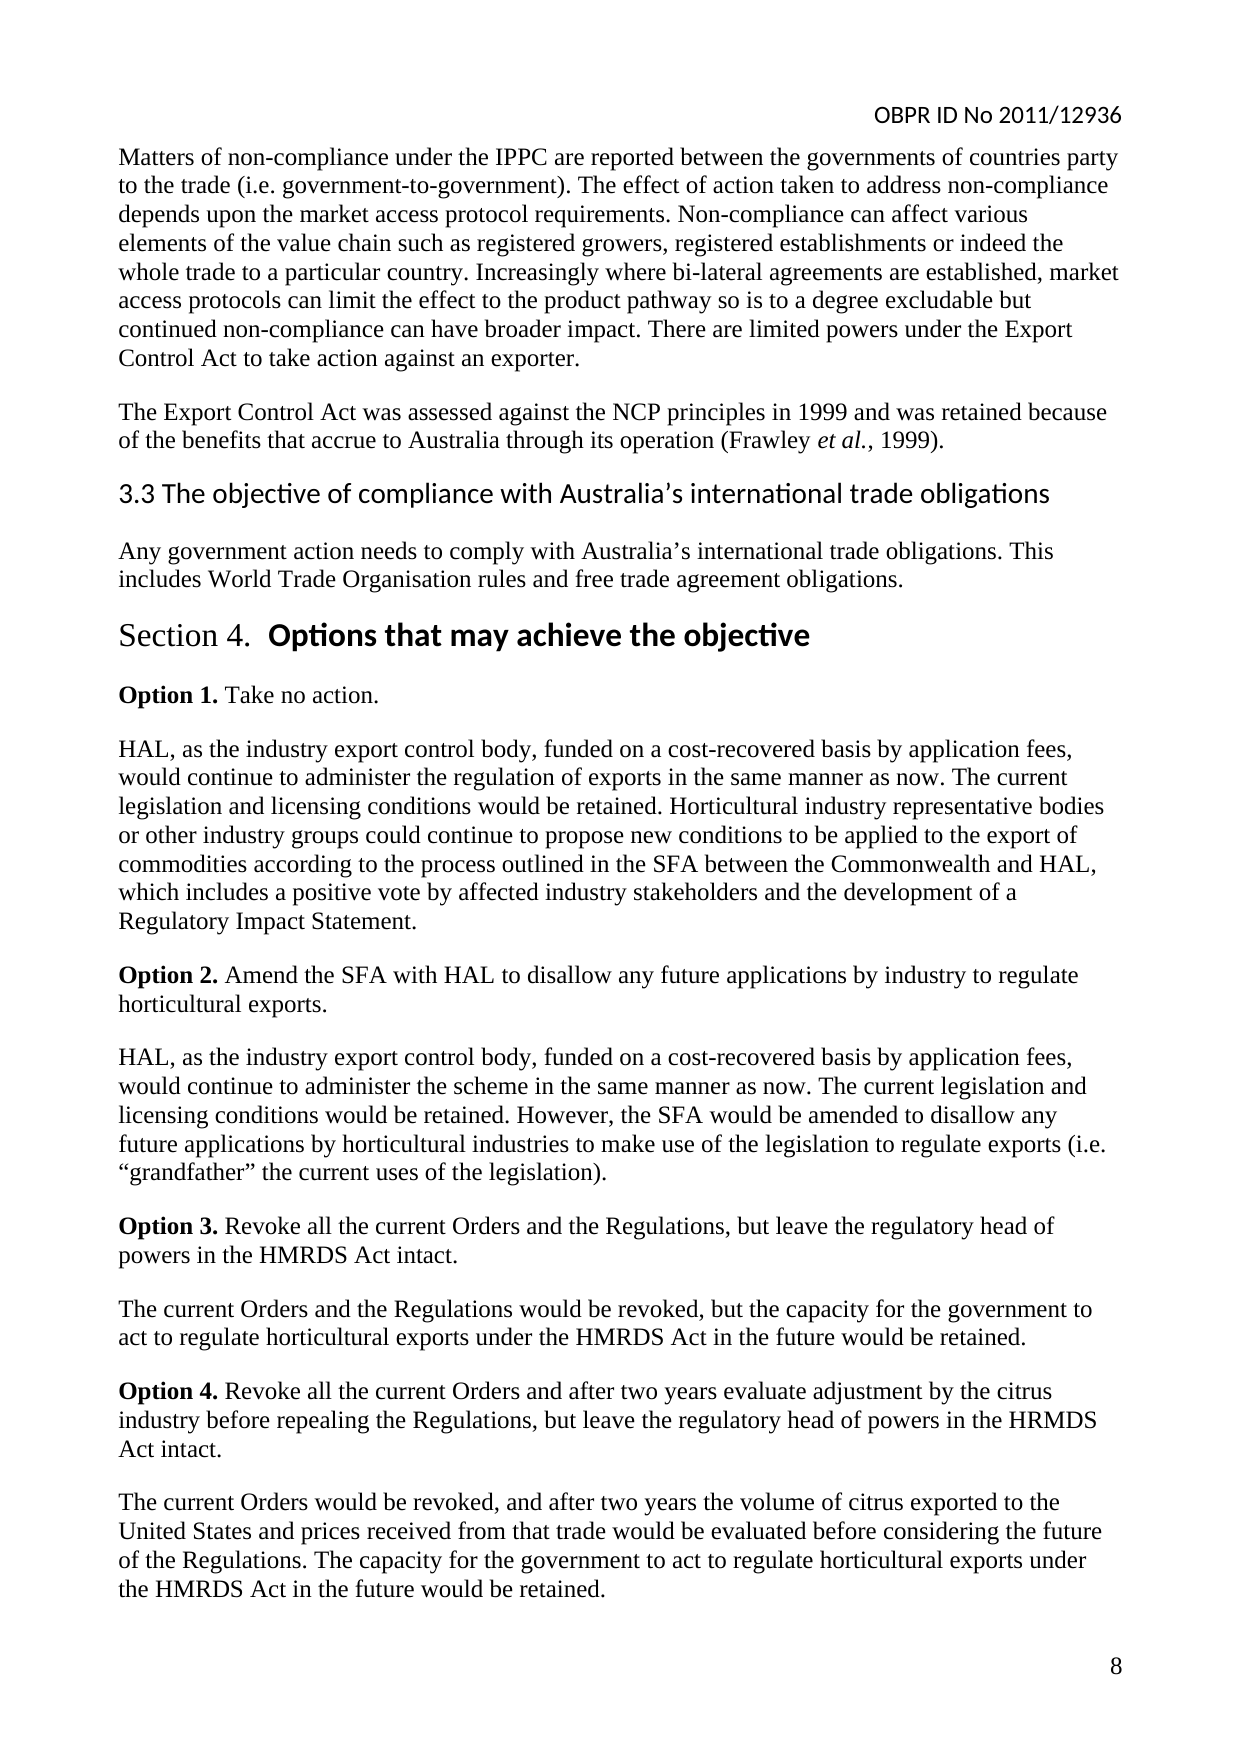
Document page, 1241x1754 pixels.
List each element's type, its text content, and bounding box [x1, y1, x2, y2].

subtitle 3.3 The objective of compliance with Australia’s international trade obligations [118, 475, 1122, 511]
text Matters of non-compliance under the IPPC are reported between the governments of countries party to the trade (i.e. government-to-government). The effect of action taken to address non-compliance depends upon the market access protocol requirements. Non-compliance can affect various elements of the value chain such as registered growers, registered establishments or indeed the whole trade to a particular country. Increasingly where bi-lateral agreements are established, market access protocols can limit the effect to the product pathway so is to a degree excludable but continued non-compliance can have broader impact. There are limited powers under the Export Control Act to take action against an exporter. [118, 142, 1122, 372]
text The current Orders and the Regulations would be revoked, but the capacity for the government to act to regulate horticultural exports under the HMRDS Act in the future would be retained. [118, 1294, 1122, 1351]
text Option 1. Take no action. [118, 680, 1122, 709]
text HAL, as the industry export control body, funded on a cost-recovered basis by application fees, would continue to administer the regulation of exports in the same manner as now. The current legislation and licensing conditions would be retained. Horticultural industry representative bodies or other industry groups could continue to propose new conditions to be applied to the export of commodities according to the process outlined in the SFA between the Commonwealth and HAL, which includes a positive vote by affected industry stakeholders and the development of a Regulatory Impact Statement. [118, 734, 1122, 935]
text Any government action needs to comply with Australia’s international trade obligations. This includes World Trade Organisation rules and free trade agreement obligations. [118, 536, 1122, 593]
text Option 3. Revoke all the current Orders and the Regulations, but leave the regulatory head of powers in the HMRDS Act intact. [118, 1211, 1122, 1269]
text Option 4. Revoke all the current Orders and after two years evaluate adjustment by the citrus industry before repealing the Regulations, but leave the regulatory head of powers in the HRMDS Act intact. [118, 1376, 1122, 1462]
text HAL, as the industry export control body, funded on a cost-recovered basis by application fees, would continue to administer the scheme in the same manner as now. The current legislation and licensing conditions would be retained. However, the SFA would be amended to disallow any future applications by horticultural industries to make use of the legislation to regulate exports (i.e. “grandfather” the current uses of the legislation). [118, 1042, 1122, 1186]
text Option 2. Amend the SFA with HAL to disallow any future applications by industry to regulate horticultural exports. [118, 960, 1122, 1017]
subtitle Options that may achieve the objective [118, 614, 1122, 655]
text The Export Control Act was assessed against the NCP principles in 1999 and was retained because of the benefits that accrue to Australia through its operation (Frawley et al., 1999). [118, 397, 1122, 454]
text The current Orders would be revoked, and after two years the volume of citrus exported to the United States and prices received from that trade would be evaluated before considering the future of the Regulations. The capacity for the government to act to regulate horticultural exports under the HMRDS Act in the future would be retained. [118, 1487, 1122, 1602]
